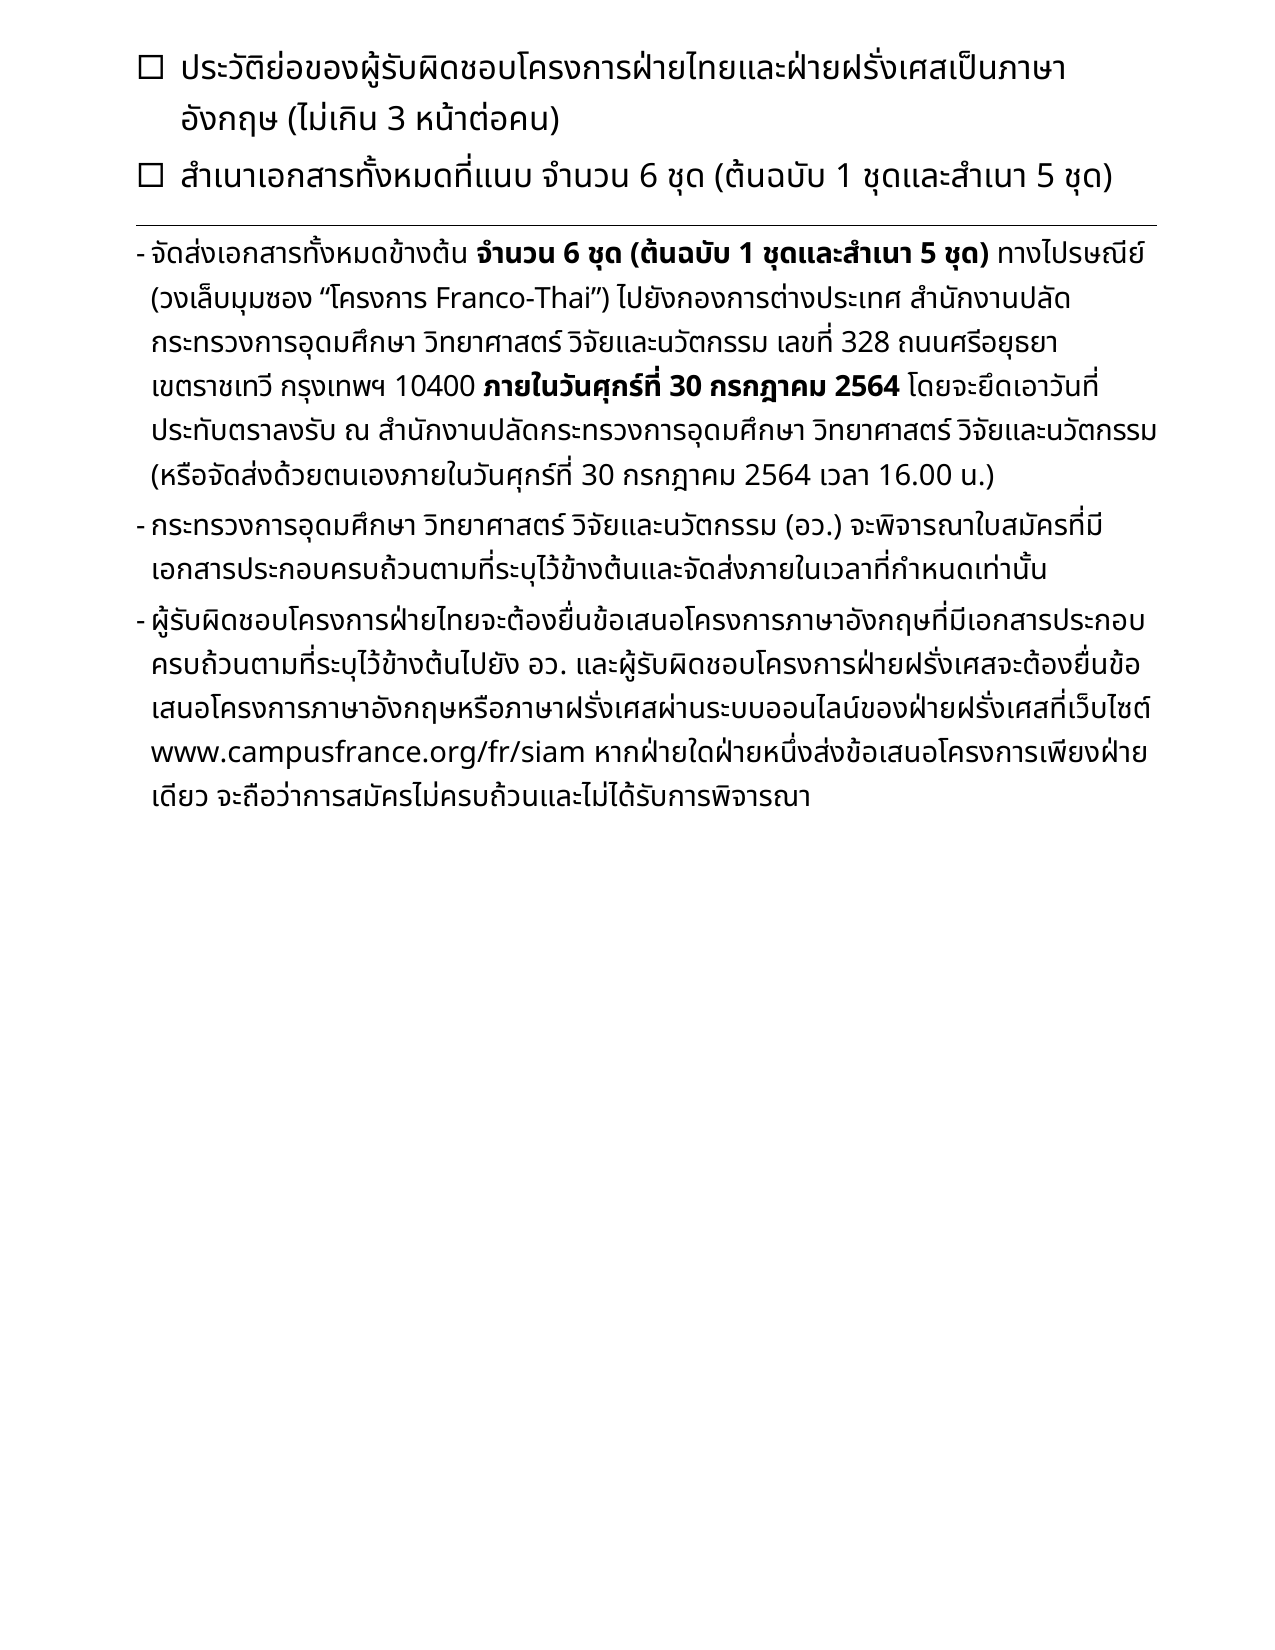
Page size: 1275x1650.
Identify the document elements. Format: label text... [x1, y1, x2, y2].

list กระทรวงการอุดมศึกษา วิทยาศาสตร์ วิจัยและนวัตกรรม (อว.) จะพิจารณาใบสมัครที่มีเอกสารประกอบครบถ้วนตามที่ระบุไว้ข้างต้นและจัดส่งภายในเวลาที่กำหนดเท่านั้น [136, 504, 1157, 593]
text สำเนาเอกสารทั้งหมดที่แนบ จำนวน 6 ชุด (ต้นฉบับ 1 ชุดและสำเนา 5 ชุด) [136, 152, 1157, 202]
list จัดส่งเอกสารทั้งหมดข้างต้น จำนวน 6 ชุด (ต้นฉบับ 1 ชุดและสำเนา 5 ชุด) ทางไปรษณีย์ (วงเล็บมุมซอง “โครงการ Franco-Thai”) ไปยังกองการต่างประเทศ สำนักงานปลัดกระทรวงการอุดมศึกษา วิทยาศาสตร์ วิจัยและนวัตกรรม เลขที่ 328 ถนนศรีอยุธยา เขตราชเทวี กรุงเทพฯ 10400 ภายในวันศุกร์ที่ 30 กรกฎาคม 2564 โดยจะยึดเอาวันที่ประทับตราลงรับ ณ สำนักงานปลัดกระทรวงการอุดมศึกษา วิทยาศาสตร์ วิจัยและนวัตกรรม (หรือจัดส่งด้วยตนเองภายในวันศุกร์ที่ 30 กรกฎาคม 2564 เวลา 16.00 น.) [136, 233, 1158, 498]
text ประวัติย่อของผู้รับผิดชอบโครงการฝ่ายไทยและฝ่ายฝรั่งเศสเป็นภาษาอังกฤษ (ไม่เกิน 3 หน้าต่อคน) [136, 44, 1157, 145]
list ผู้รับผิดชอบโครงการฝ่ายไทยจะต้องยื่นข้อเสนอโครงการภาษาอังกฤษที่มีเอกสารประกอบครบถ้วนตามที่ระบุไว้ข้างต้นไปยัง อว. และผู้รับผิดชอบโครงการฝ่ายฝรั่งเศสจะต้องยื่นข้อเสนอโครงการภาษาอังกฤษหรือภาษาฝรั่งเศสผ่านระบบออนไลน์ของฝ่ายฝรั่งเศสที่เว็บไซต์ www.campusfrance.org/fr/siam หากฝ่ายใดฝ่ายหนึ่งส่งข้อเสนอโครงการเพียงฝ่ายเดียว จะถือว่าการสมัครไม่ครบถ้วนและไม่ได้รับการพิจารณา [136, 599, 1157, 820]
